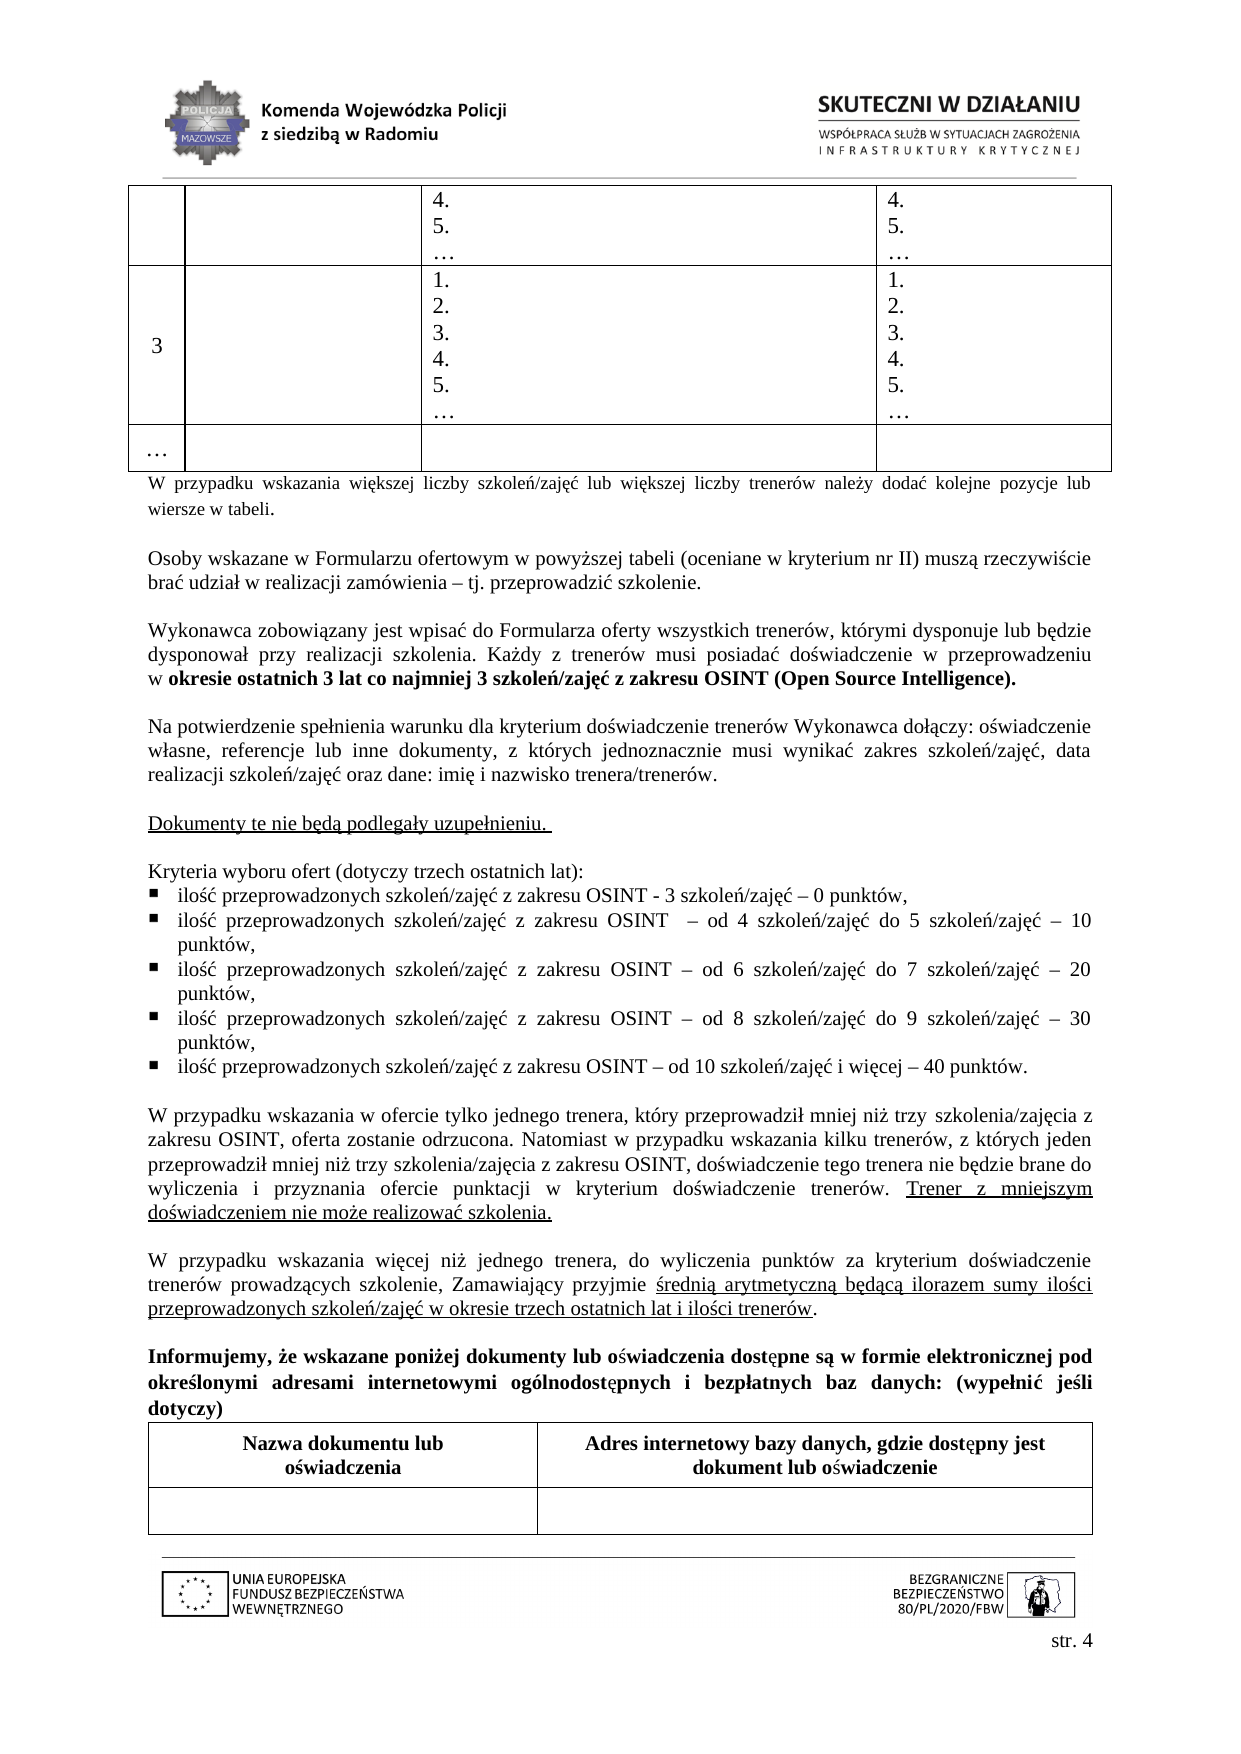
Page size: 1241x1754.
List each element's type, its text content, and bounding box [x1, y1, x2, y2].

list ilość przeprowadzonych szkoleń/zajęć z zakresu OSINT – od 10 szkoleń/zajęć i więcej – 40 punktów. [148, 1054, 1092, 1079]
text Wykonawca zobowiązany jest wpisać do Formularza oferty wszystkich trenerów, którymi dysponuje lub będzie dysponował przy realizacji szkolenia. Każdy z trenerów musi posiadać doświadczenie w przeprowadzeniu w okresie ostatnich 3 lat co najmniej 3 szkoleń/zajęć z zakresu OSINT (Open Source Intelligence). [148, 618, 1092, 690]
text Dokumenty te nie będą podlegały uzupełnieniu. [148, 810, 1092, 834]
table_cell 2 [129, 186, 184, 265]
table_cell 1. 2. 3. 4. 5. … [422, 186, 876, 265]
list ilość przeprowadzonych szkoleń/zajęć z zakresu OSINT – od 8 szkoleń/zajęć do 9 szkoleń/zajęć – 30 punktów, [148, 1005, 1092, 1054]
picture [147, 1550, 1093, 1628]
table_cell [538, 1488, 1092, 1534]
text W przypadku wskazania więcej niż jednego trenera, do wyliczenia punktów za kryterium doświadczenie trenerów prowadzących szkolenie, Zamawiający przyjmie średnią arytmetyczną będącą ilorazem sumy ilości przeprowadzonych szkoleń/zajęć w okresie trzech ostatnich lat i ilości trenerów. [148, 1248, 1092, 1320]
table_cell [422, 425, 876, 471]
text Na potwierdzenie spełnienia warunku dla kryterium doświadczenie trenerów Wykonawca dołączy: oświadczenie własne, referencje lub inne dokumenty, z których jednoznacznie musi wynikać zakres szkoleń/zajęć, data realizacji szkoleń/zajęć oraz dane: imię i nazwisko trenera/trenerów. [148, 714, 1092, 786]
table_cell [149, 1488, 537, 1534]
text Informujemy, że wskazane poniżej dokumenty lub oświadczenia dostępne są w formie elektronicznej pod określonymi adresami internetowymi ogólnodostępnych i bezpłatnych baz danych: (wypełnić jeśli dotyczy) [148, 1344, 1092, 1420]
table_cell … [129, 425, 184, 471]
text W przypadku wskazania większej liczby szkoleń/zajęć lub większej liczby trenerów należy dodać kolejne pozycje lub wiersze w tabeli. [148, 472, 1092, 520]
table_cell [877, 425, 1111, 471]
table_cell 1. 2. 3. 4. 5. … [422, 266, 876, 424]
table_cell 1. 2. 3. 4. 5. … [877, 186, 1111, 265]
text Kryteria wyboru ofert (dotyczy trzech ostatnich lat): [148, 858, 1092, 883]
list ilość przeprowadzonych szkoleń/zajęć z zakresu OSINT – od 4 szkoleń/zajęć do 5 szkoleń/zajęć – 10 punktów, [148, 907, 1092, 956]
text Osoby wskazane w Formularzu ofertowym w powyższej tabeli (oceniane w kryterium nr II) muszą rzeczywiście brać udział w realizacji zamówienia – tj. przeprowadzić szkolenie. [148, 546, 1092, 594]
table_header Adres internetowy bazy danych, gdzie dostępny jest dokument lub oświadczenie [538, 1423, 1092, 1487]
picture [147, 73, 1093, 185]
table_cell [186, 186, 421, 265]
table_cell [186, 266, 421, 424]
text W przypadku wskazania w ofercie tylko jednego trenera, który przeprowadził mniej niż trzy szkolenia/zajęcia z zakresu OSINT, oferta zostanie odrzucona. Natomiast w przypadku wskazania kilku trenerów, z których jeden przeprowadził mniej niż trzy szkolenia/zajęcia z zakresu OSINT, doświadczenie tego trenera nie będzie brane do wyliczenia i przyznania ofercie punktacji w kryterium doświadczenie trenerów. Trener z mniejszym doświadczeniem nie może realizować szkolenia. [148, 1103, 1092, 1224]
table_header Nazwa dokumentu lub oświadczenia [149, 1423, 537, 1487]
list ilość przeprowadzonych szkoleń/zajęć z zakresu OSINT – od 6 szkoleń/zajęć do 7 szkoleń/zajęć – 20 punktów, [148, 956, 1092, 1005]
list ilość przeprowadzonych szkoleń/zajęć z zakresu OSINT - 3 szkoleń/zajęć – 0 punktów, [148, 883, 1092, 907]
table_cell [186, 425, 421, 471]
table_cell 1. 2. 3. 4. 5. … [877, 266, 1111, 424]
table_cell 3 [129, 266, 184, 424]
